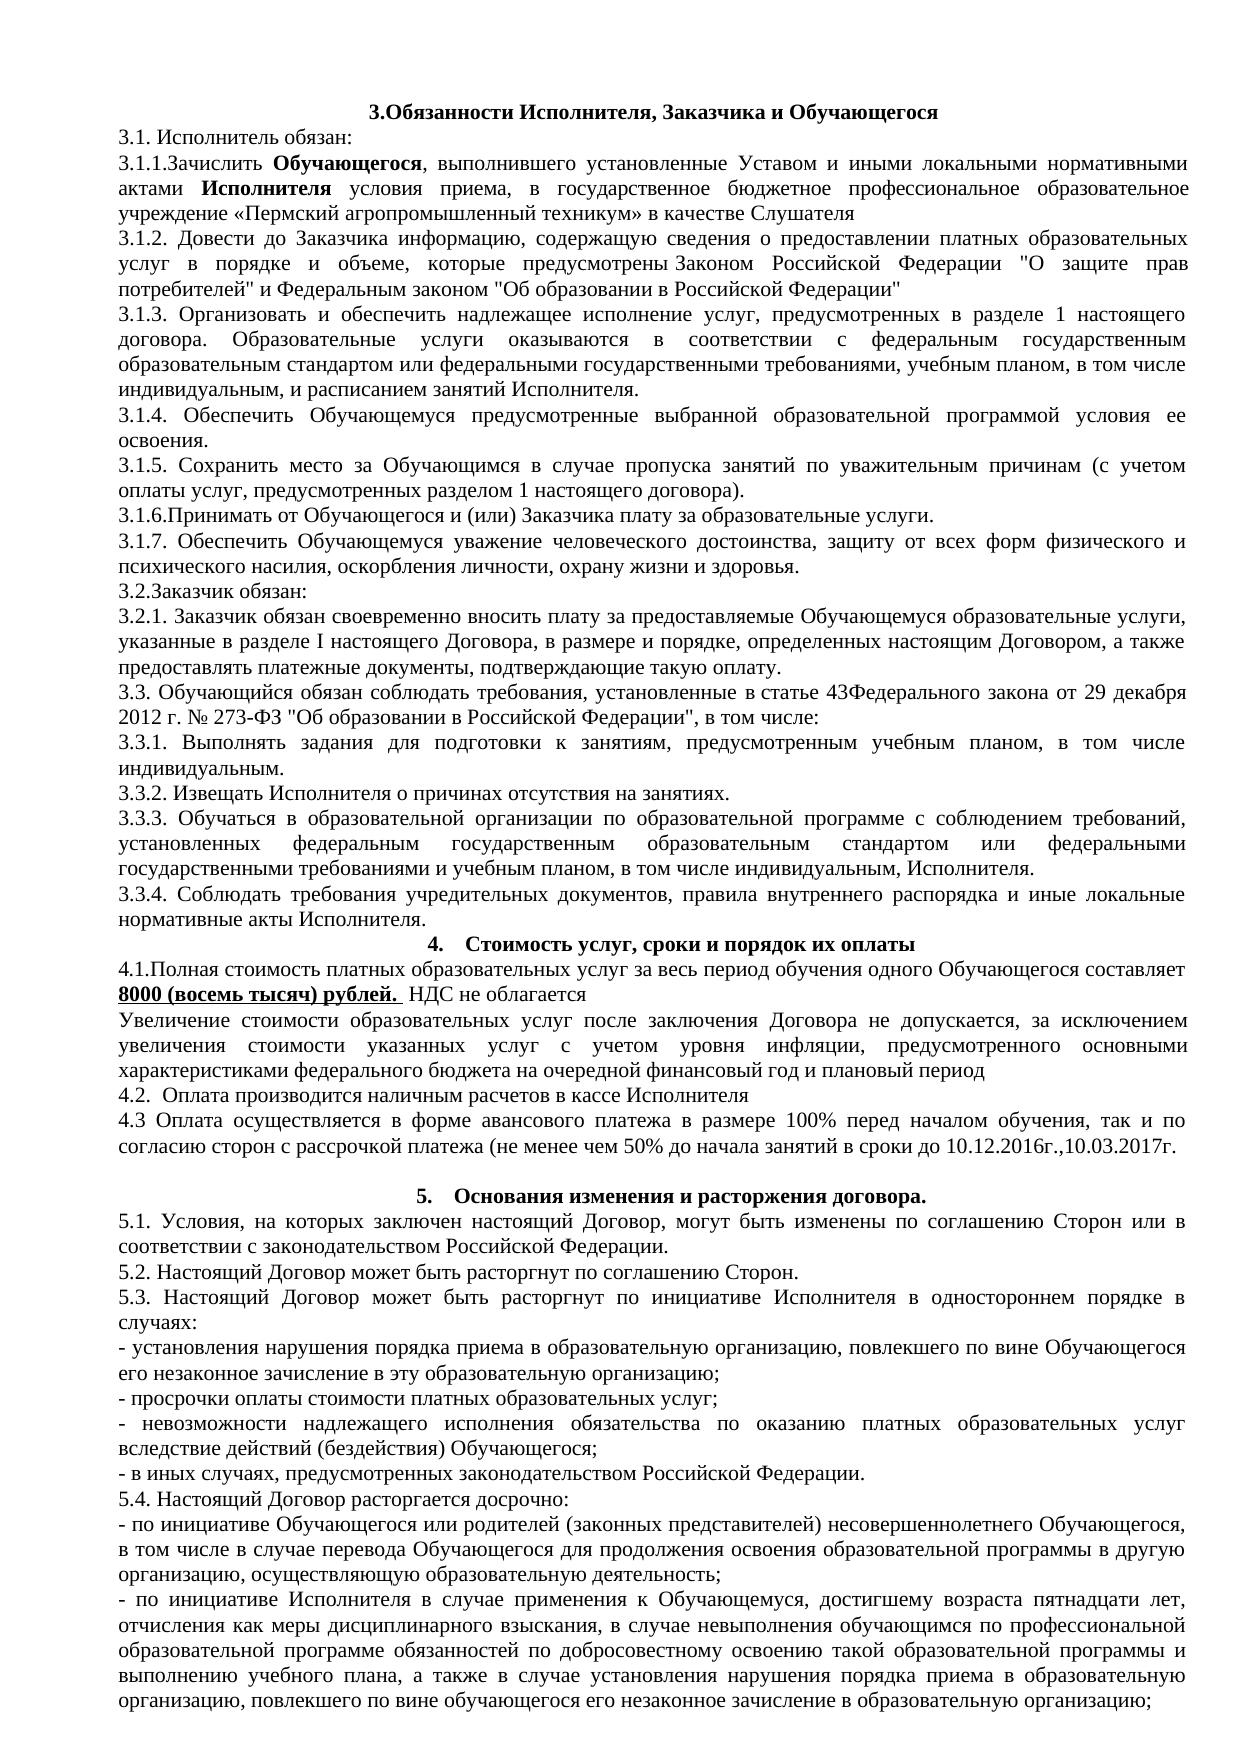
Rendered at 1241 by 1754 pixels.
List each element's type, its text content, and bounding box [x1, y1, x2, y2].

text 3.1.5. Сохранить место за Обучающимся в случае пропуска занятий по уважительным причинам (с учетом оплаты услуг, предусмотренных разделом 1 настоящего договора). [118, 452, 1187, 502]
text 4.2. Оплата производится наличным расчетов в кассе Исполнителя [118, 1082, 1187, 1107]
list Стоимость услуг, сроки и порядок их оплаты [156, 931, 1187, 956]
text 3.3.3. Обучаться в образовательной организации по образовательной программе с соблюдением требований, установленных федеральным государственным образовательным стандартом или федеральными государственными требованиями и учебным планом, в том числе индивидуальным, Исполнителя. [118, 805, 1187, 881]
text 4.1.Полная стоимость платных образовательных услуг за весь период обучения одного Обучающегося составляет 8000 (восемь тысяч) рублей. НДС не облагается [118, 956, 1187, 1007]
text - невозможности надлежащего исполнения обязательства по оказанию платных образовательных услуг вследствие действий (бездействия) Обучающегося; [118, 1410, 1187, 1460]
text 3.1.6.Принимать от Обучающегося и (или) Заказчика плату за образовательные услуги. [118, 502, 1187, 528]
text - в иных случаях, предусмотренных законодательством Российской Федерации. [118, 1460, 1187, 1486]
text Увеличение стоимости образовательных услуг после заключения Договора не допускается, за исключением увеличения стоимости указанных услуг с учетом уровня инфляции, предусмотренного основными характеристиками федерального бюджета на очередной финансовый год и плановый период [118, 1007, 1189, 1082]
text - установления нарушения порядка приема в образовательную организацию, повлекшего по вине Обучающегося его незаконное зачисление в эту образовательную организацию; [118, 1334, 1187, 1385]
text 3.3.1. Выполнять задания для подготовки к занятиям, предусмотренным учебным планом, в том числе индивидуальным. [118, 729, 1187, 780]
text 3.1.1.Зачислить Обучающегося, выполнившего установленные Уставом и иными локальными нормативными актами Исполнителя условия приема, в государственное бюджетное профессиональное образовательное учреждение «Пермский агропромышленный техникум» в качестве Слушателя [118, 149, 1189, 225]
text - по инициативе Исполнителя в случае применения к Обучающемуся, достигшему возраста пятнадцати лет, отчисления как меры дисциплинарного взыскания, в случае невыполнения обучающимся по профессиональной образовательной программе обязанностей по добросовестному освоению такой образовательной программы и выполнению учебного плана, а также в случае установления нарушения порядка приема в образовательную организацию, повлекшего по вине обучающегося его незаконное зачисление в образовательную организацию; [118, 1586, 1187, 1712]
text 3.1.3. Организовать и обеспечить надлежащее исполнение услуг, предусмотренных в разделе 1 настоящего договора. Образовательные услуги оказываются в соответствии с федеральным государственным образовательным стандартом или федеральными государственными требованиями, учебным планом, в том числе индивидуальным, и расписанием занятий Исполнителя. [118, 301, 1187, 402]
list Основания изменения и расторжения договора. [156, 1183, 1187, 1208]
text 3.Обязанности Исполнителя, Заказчика и Обучающегося [118, 99, 1189, 124]
text 5.2. Настоящий Договор может быть расторгнут по соглашению Сторон. [118, 1259, 1187, 1284]
text 3.2.1. Заказчик обязан своевременно вносить плату за предоставляемые Обучающемуся образовательные услуги, указанные в разделе I настоящего Договора, в размере и порядке, определенных настоящим Договором, а также предоставлять платежные документы, подтверждающие такую оплату. [118, 603, 1187, 679]
text 3.1.4. Обеспечить Обучающемуся предусмотренные выбранной образовательной программой условия ее освоения. [118, 402, 1187, 452]
text 3.3. Обучающийся обязан соблюдать требования, установленные в статье 43Федерального закона от 29 декабря 2012 г. № 273-ФЗ "Об образовании в Российской Федерации", в том числе: [118, 679, 1187, 729]
text 5.4. Настоящий Договор расторгается досрочно: [118, 1486, 1187, 1511]
text 4.3 Оплата осуществляется в форме авансового платежа в размере 100% перед началом обучения, так и по согласию сторон с рассрочкой платежа (не менее чем 50% до начала занятий в сроки до 10.12.2016г.,10.03.2017г. [118, 1107, 1187, 1158]
text 5.1. Условия, на которых заключен настоящий Договор, могут быть изменены по соглашению Сторон или в соответствии с законодательством Российской Федерации. [118, 1208, 1187, 1259]
text 3.3.4. Соблюдать требования учредительных документов, правила внутреннего распорядка и иные локальные нормативные акты Исполнителя. [118, 881, 1187, 931]
text 3.1.2. Довести до Заказчика информацию, содержащую сведения о предоставлении платных образовательных услуг в порядке и объеме, которые предусмотрены Законом Российской Федерации "О защите прав потребителей" и Федеральным законом "Об образовании в Российской Федерации" [118, 225, 1189, 301]
text - по инициативе Обучающегося или родителей (законных представителей) несовершеннолетнего Обучающегося, в том числе в случае перевода Обучающегося для продолжения освоения образовательной программы в другую организацию, осуществляющую образовательную деятельность; [118, 1511, 1187, 1586]
text 3.2.Заказчик обязан: [118, 578, 1187, 603]
text - просрочки оплаты стоимости платных образовательных услуг; [118, 1385, 1187, 1410]
text 3.1.7. Обеспечить Обучающемуся уважение человеческого достоинства, защиту от всех форм физического и психического насилия, оскорбления личности, охрану жизни и здоровья. [118, 528, 1187, 578]
text 3.1. Исполнитель обязан: [118, 124, 1189, 149]
text 5.3. Настоящий Договор может быть расторгнут по инициативе Исполнителя в одностороннем порядке в случаях: [118, 1284, 1187, 1334]
text 3.3.2. Извещать Исполнителя о причинах отсутствия на занятиях. [118, 780, 1187, 805]
